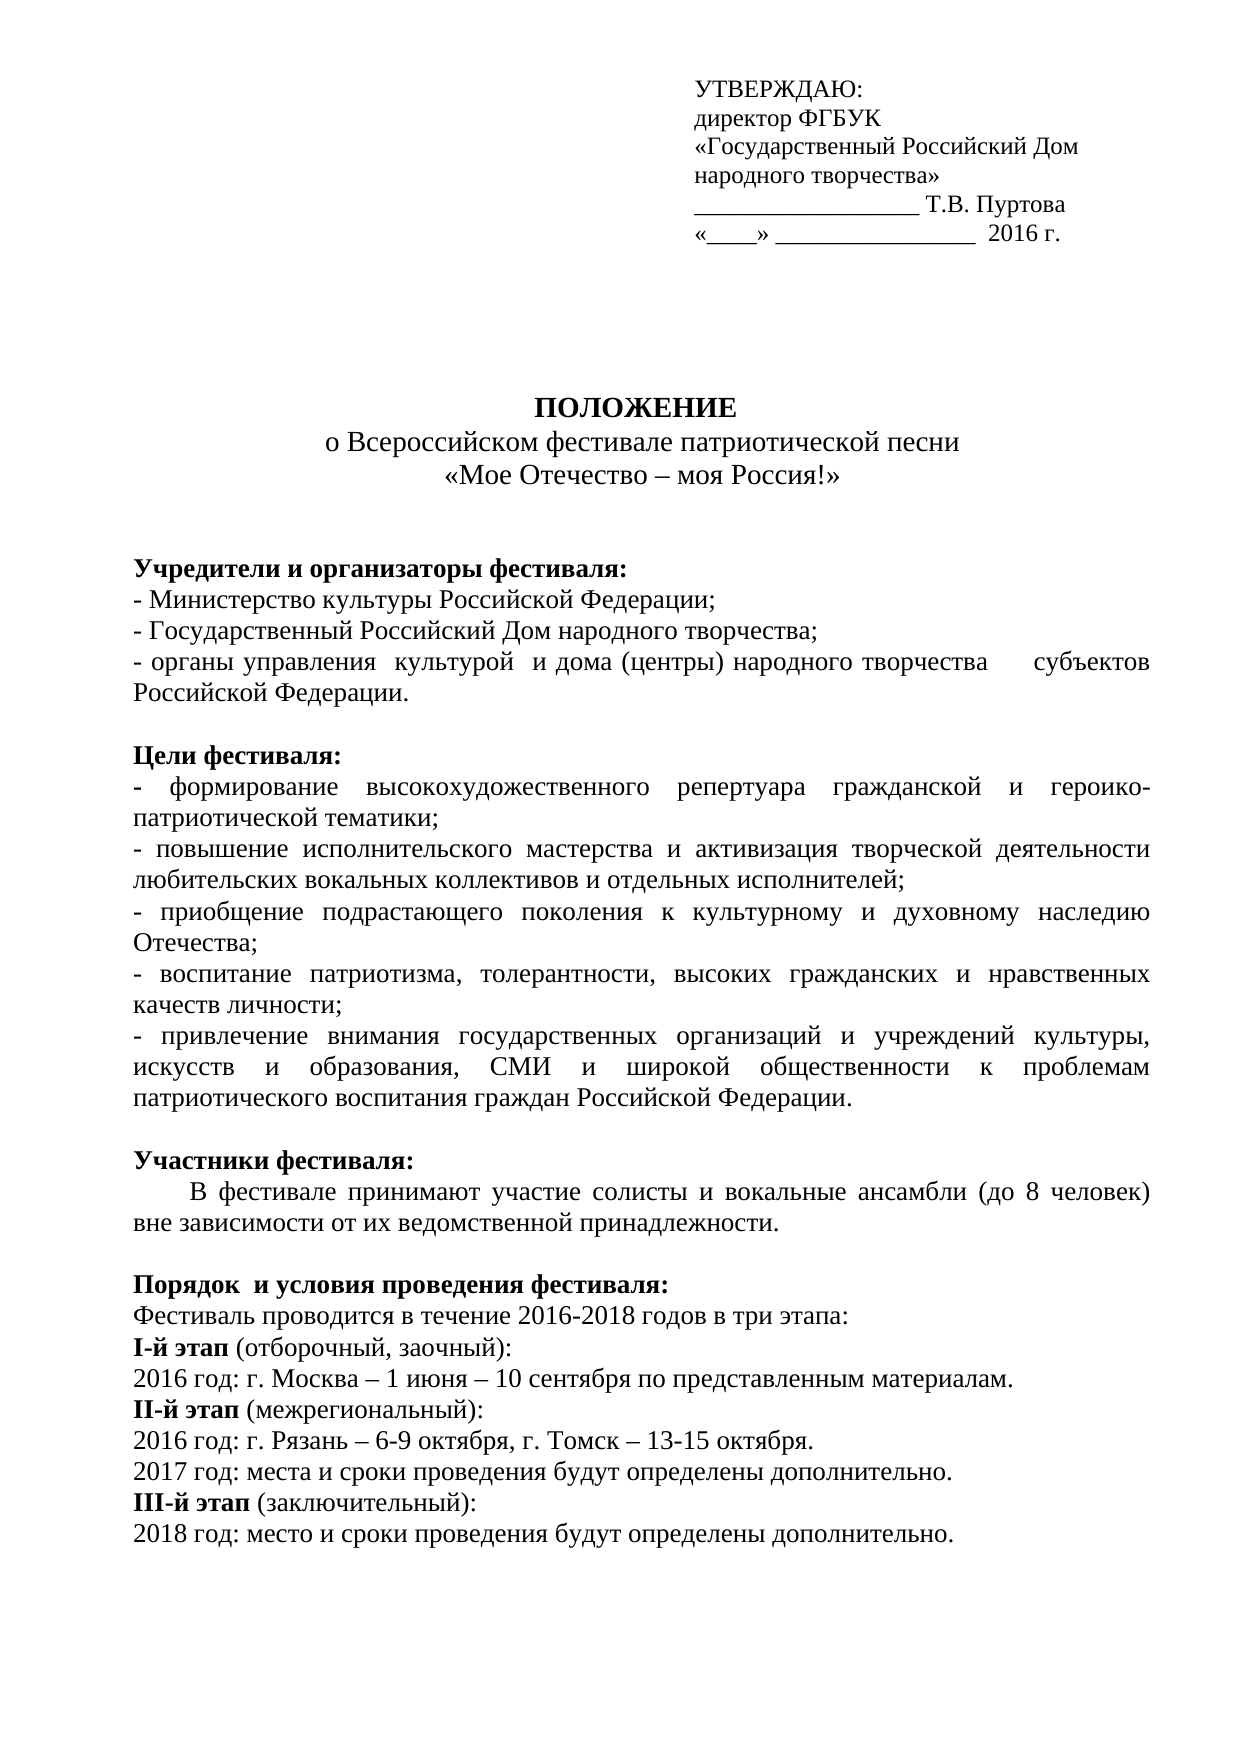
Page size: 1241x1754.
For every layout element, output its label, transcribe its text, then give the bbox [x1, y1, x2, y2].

text народного творчества» [133, 160, 1152, 189]
text - формирование высокохудожественного репертуара гражданской и героико-патриотической тематики; [133, 770, 1152, 832]
text __________________ Т.В. Пуртова [133, 189, 1152, 218]
text Участники фестиваля: [133, 1144, 1152, 1175]
text «Государственный Российский Дом [133, 131, 1152, 160]
text III-й этап (заключительный): [133, 1486, 1138, 1517]
text 2018 год: место и сроки проведения будут определены дополнительно. [133, 1517, 1138, 1549]
text Цели фестиваля: [133, 739, 1152, 770]
text - повышение исполнительского мастерства и активизация творческой деятельности любительских вокальных коллективов и отдельных исполнителей; [133, 832, 1152, 894]
text 2017 год: места и сроки проведения будут определены дополнительно. [133, 1455, 1138, 1486]
text Фестиваль проводится в течение 2016-2018 годов в три этапа: [133, 1299, 1138, 1331]
text 2016 год: г. Рязань – 6-9 октября, г. Томск – 13-15 октября. [133, 1424, 1138, 1455]
text - Министерство культуры Российской Федерации; [133, 583, 1152, 614]
text В фестивале принимают участие солисты и вокальные ансамбли (до 8 человек) вне зависимости от их ведомственной принадлежности. [133, 1175, 1152, 1237]
text Порядок и условия проведения фестиваля: [133, 1268, 1138, 1299]
text УТВЕРЖДАЮ: [133, 74, 1152, 103]
text II-й этап (межрегиональный): [133, 1393, 1138, 1424]
text - Государственный Российский Дом народного творчества; [133, 614, 1152, 645]
text I-й этап (отборочный, заочный): [133, 1331, 1138, 1362]
text - органы управления культурой и дома (центры) народного творчества субъектов Российской Федерации. [133, 645, 1152, 708]
text - приобщение подрастающего поколения к культурному и духовному наследию Отечества; [133, 894, 1152, 957]
subtitle ПОЛОЖЕНИЕ [133, 390, 1138, 424]
text «____» ________________ 2016 г. [133, 218, 1152, 246]
text 2016 год: г. Москва – 1 июня – 10 сентября по представленным материалам. [133, 1362, 1138, 1393]
text Учредители и организаторы фестиваля: [133, 552, 1152, 583]
text «Мое Отечество – моя Россия!» [133, 457, 1152, 491]
text директор ФГБУК [133, 103, 1152, 131]
text о Всероссийском фестивале патриотической песни [133, 424, 1152, 457]
text - воспитание патриотизма, толерантности, высоких гражданских и нравственных качеств личности; [133, 957, 1152, 1019]
text - привлечение внимания государственных организаций и учреждений культуры, искусств и образования, СМИ и широкой общественности к проблемам патриотического воспитания граждан Российской Федерации. [133, 1019, 1152, 1113]
